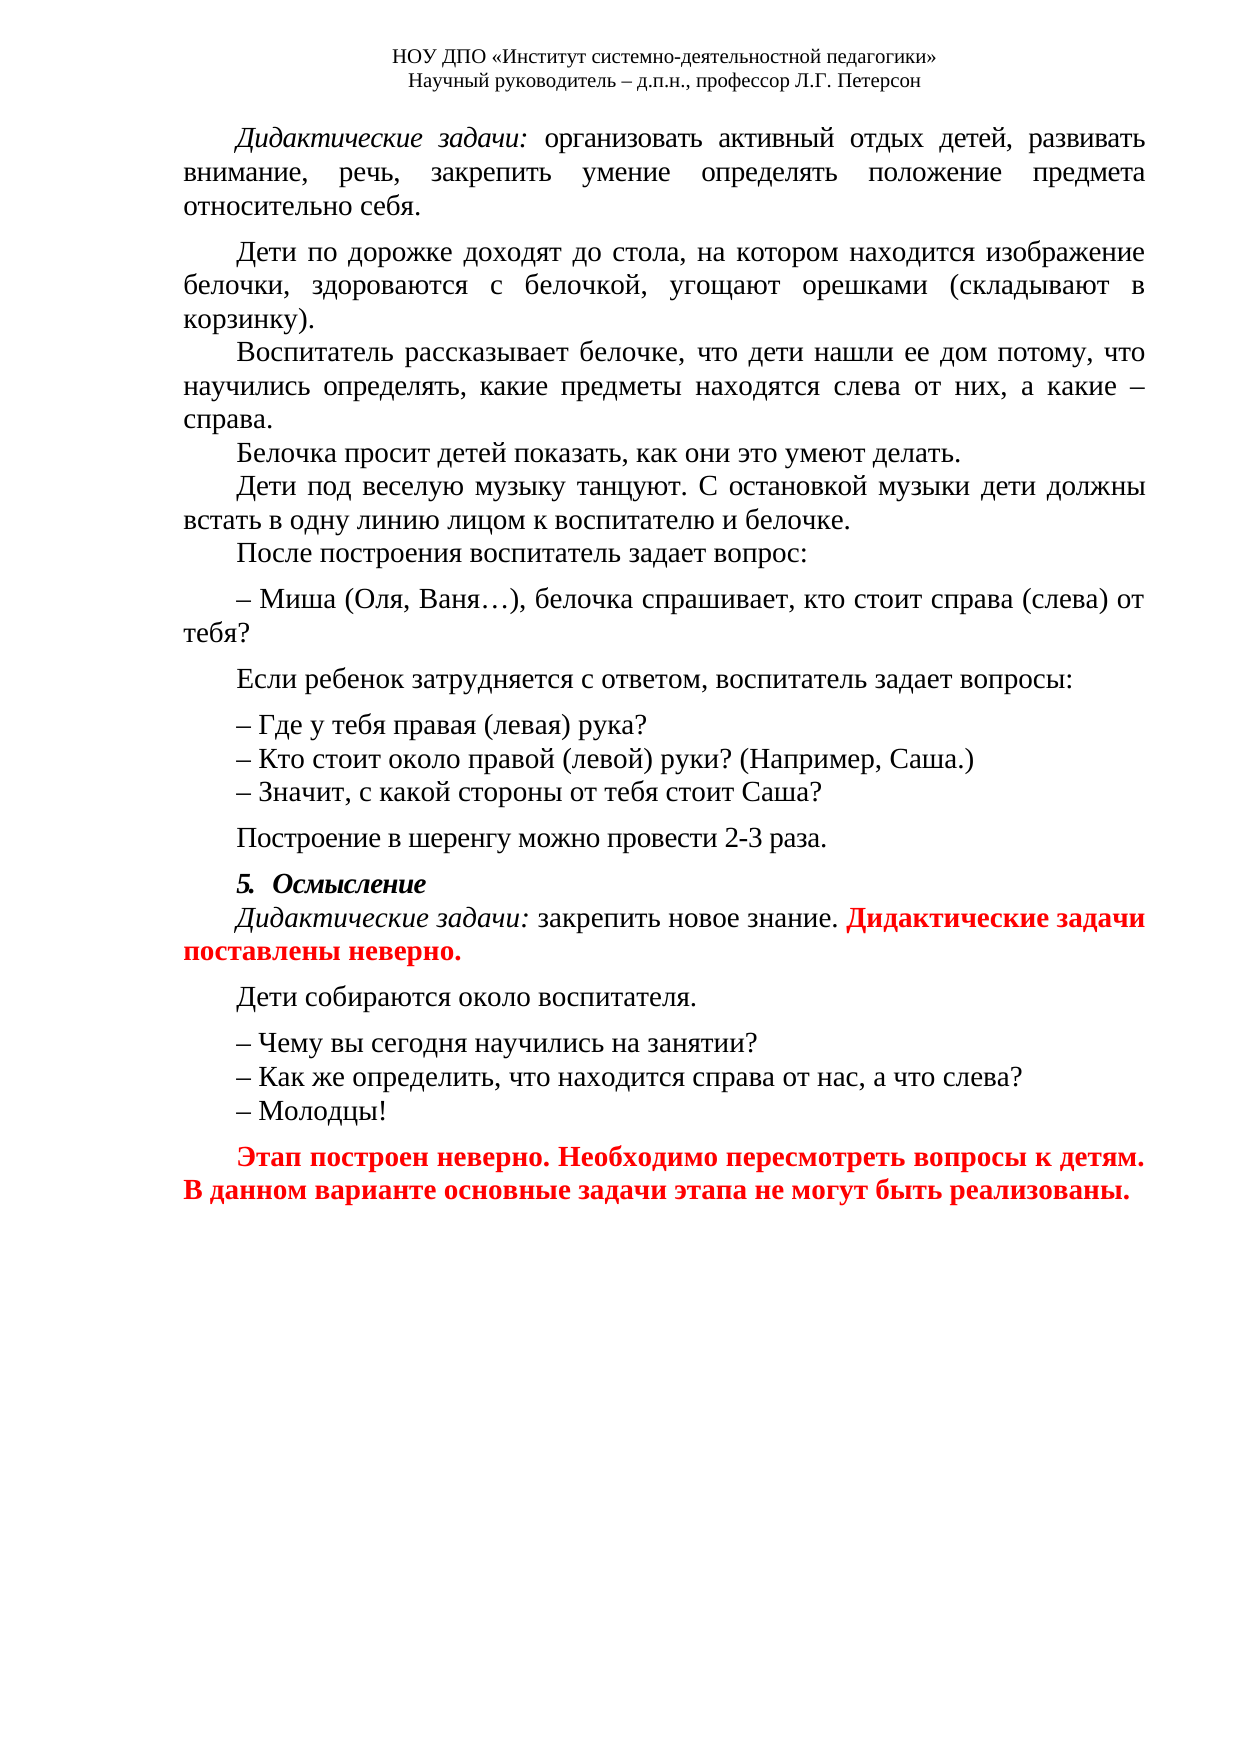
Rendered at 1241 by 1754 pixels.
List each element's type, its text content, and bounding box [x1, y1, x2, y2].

text Дети собираются около воспитателя. [183, 979, 1146, 1013]
text – Значит, с какой стороны от тебя стоит Саша? [177, 774, 1146, 808]
text – Где у тебя правая (левая) рука? [177, 707, 1146, 741]
text Дети по дорожке доходят до стола, на котором находится изображение белочки, здороваются с белочкой, угощают орешками (складывают в корзинку). [183, 234, 1146, 334]
text 5. Осмысление [183, 866, 1146, 900]
text Белочка просит детей показать, как они это умеют делать. [183, 435, 1146, 468]
text Если ребенок затрудняется с ответом, воспитатель задает вопросы: [183, 661, 1146, 695]
text – Кто стоит около правой (левой) руки? (Например, Саша.) [177, 741, 1146, 774]
text – Чему вы сегодня научились на занятии? [183, 1026, 1146, 1059]
text – Миша (Оля, Ваня…), белочка спрашивает, кто стоит справа (слева) от тебя? [183, 582, 1146, 649]
text Построение в шеренгу можно провести 2-3 раза. [177, 820, 1146, 854]
text Дидактические задачи: организовать активный отдых детей, развивать внимание, речь, закрепить умение определять положение предмета относительно себя. [183, 121, 1146, 221]
text – Как же определить, что находится справа от нас, а что слева? [183, 1059, 1146, 1093]
text – Молодцы! [183, 1093, 1146, 1126]
text Дидактические задачи: закрепить новое знание. Дидактические задачи поставлены неверно. [183, 900, 1146, 967]
text Этап построен неверно. Необходимо пересмотреть вопросы к детям. В данном варианте основные задачи этапа не могут быть реализованы. [183, 1139, 1146, 1206]
text После построения воспитатель задает вопрос: [183, 536, 1146, 569]
text Воспитатель рассказывает белочке, что дети нашли ее дом потому, что научились определять, какие предметы находятся слева от них, а какие – справа. [183, 334, 1146, 435]
text Дети под веселую музыку танцуют. С остановкой музыки дети должны встать в одну линию лицом к воспитателю и белочке. [183, 468, 1146, 536]
